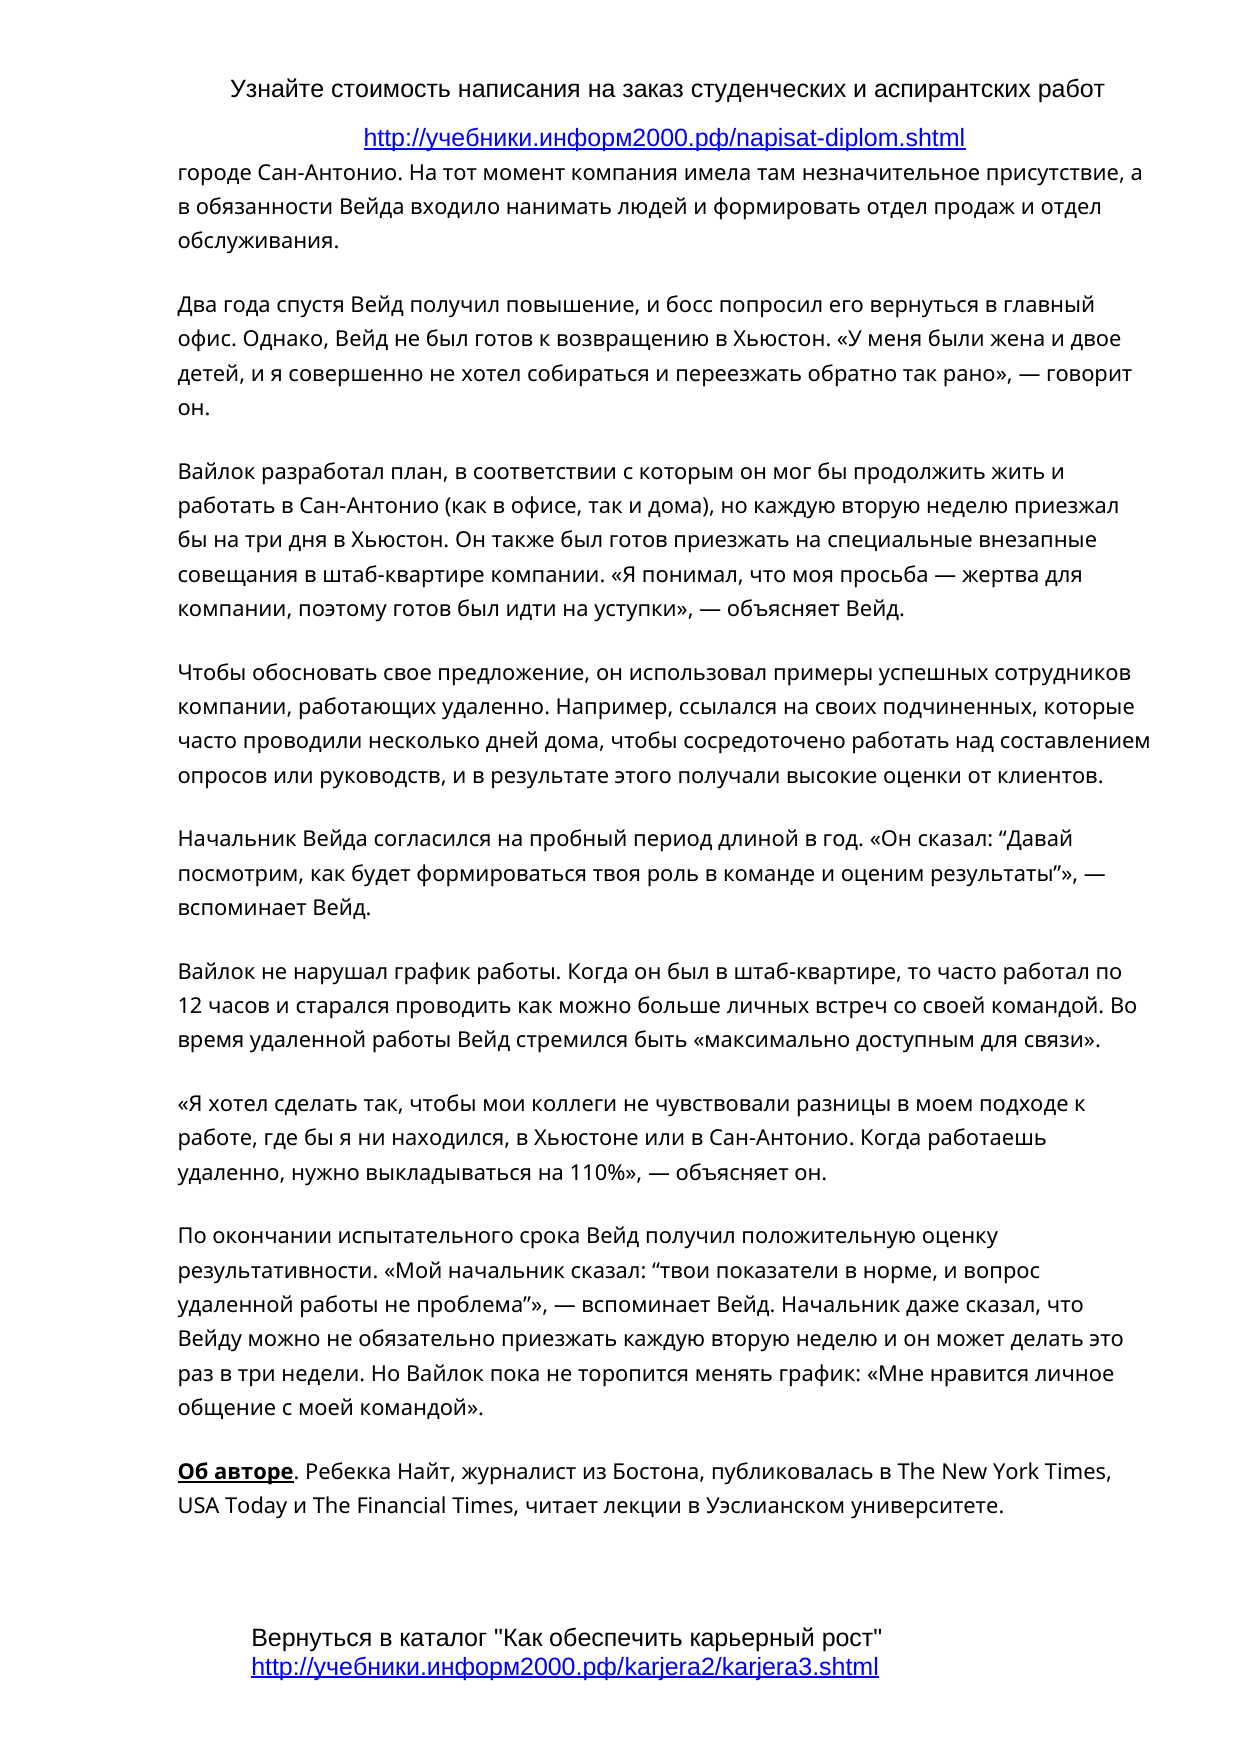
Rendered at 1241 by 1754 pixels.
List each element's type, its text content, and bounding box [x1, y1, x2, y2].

text «Я хотел сделать так, чтобы мои коллеги не чувствовали разницы в моем подходе к работе, где бы я ни находился, в Хьюстоне или в Сан-Антонио. Когда работаешь удаленно, нужно выкладываться на 110%», — объясняет он. [177, 1083, 1152, 1186]
text Чтобы обосновать свое предложение, он использовал примеры успешных сотрудников компании, работающих удаленно. Например, ссылался на своих подчиненных, которые часто проводили несколько дней дома, чтобы сосредоточено работать над составлением опросов или руководств, и в результате этого получали высокие оценки от клиентов. [177, 652, 1152, 789]
text Вайлок разработал план, в соответствии с которым он мог бы продолжить жить и работать в Сан-Антонио (как в офисе, так и дома), но каждую вторую неделю приезжал бы на три дня в Хьюстон. Он также был готов приезжать на специальные внезапные совещания в штаб-квартире компании. «Я понимал, что моя просьба — жертва для компании, поэтому готов был идти на уступки», — объясняет Вейд. [177, 451, 1152, 623]
text По окончании испытательного срока Вейд получил положительную оценку результативности. «Мой начальник сказал: “твои показатели в норме, и вопрос удаленной работы не проблема”», — вспоминает Вейд. Начальник даже сказал, что Вейду можно не обязательно приезжать каждую вторую неделю и он может делать это раз в три недели. Но Вайлок пока не торопится менять график: «Мне нравится личное общение с моей командой». [177, 1216, 1152, 1422]
text Начальник Вейда согласился на пробный период длиной в год. «Он сказал: “Давай посмотрим, как будет формироваться твоя роль в команде и оценим результаты”», — вспоминает Вейд. [177, 819, 1152, 922]
text Об авторе. Ребекка Найт, журналист из Бостона, публиковалась в The New York Times, USA Today и The Financial Times, читает лекции в Уэслианском университете. [177, 1451, 1152, 1554]
text Вайлок не нарушал график работы. Когда он был в штаб-квартире, то часто работал по 12 часов и старался проводить как можно больше личных встреч со своей командой. Во время удаленной работы Вейд стремился быть «максимально доступным для связи». [177, 951, 1152, 1054]
text Два года спустя Вейд получил повышение, и босс попросил его вернуться в главный офис. Однако, Вейд не был готов к возвращению в Хьюстон. «У меня были жена и двое детей, и я совершенно не хотел собираться и переезжать обратно так рано», — говорит он. [177, 284, 1152, 422]
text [177, 152, 1152, 255]
